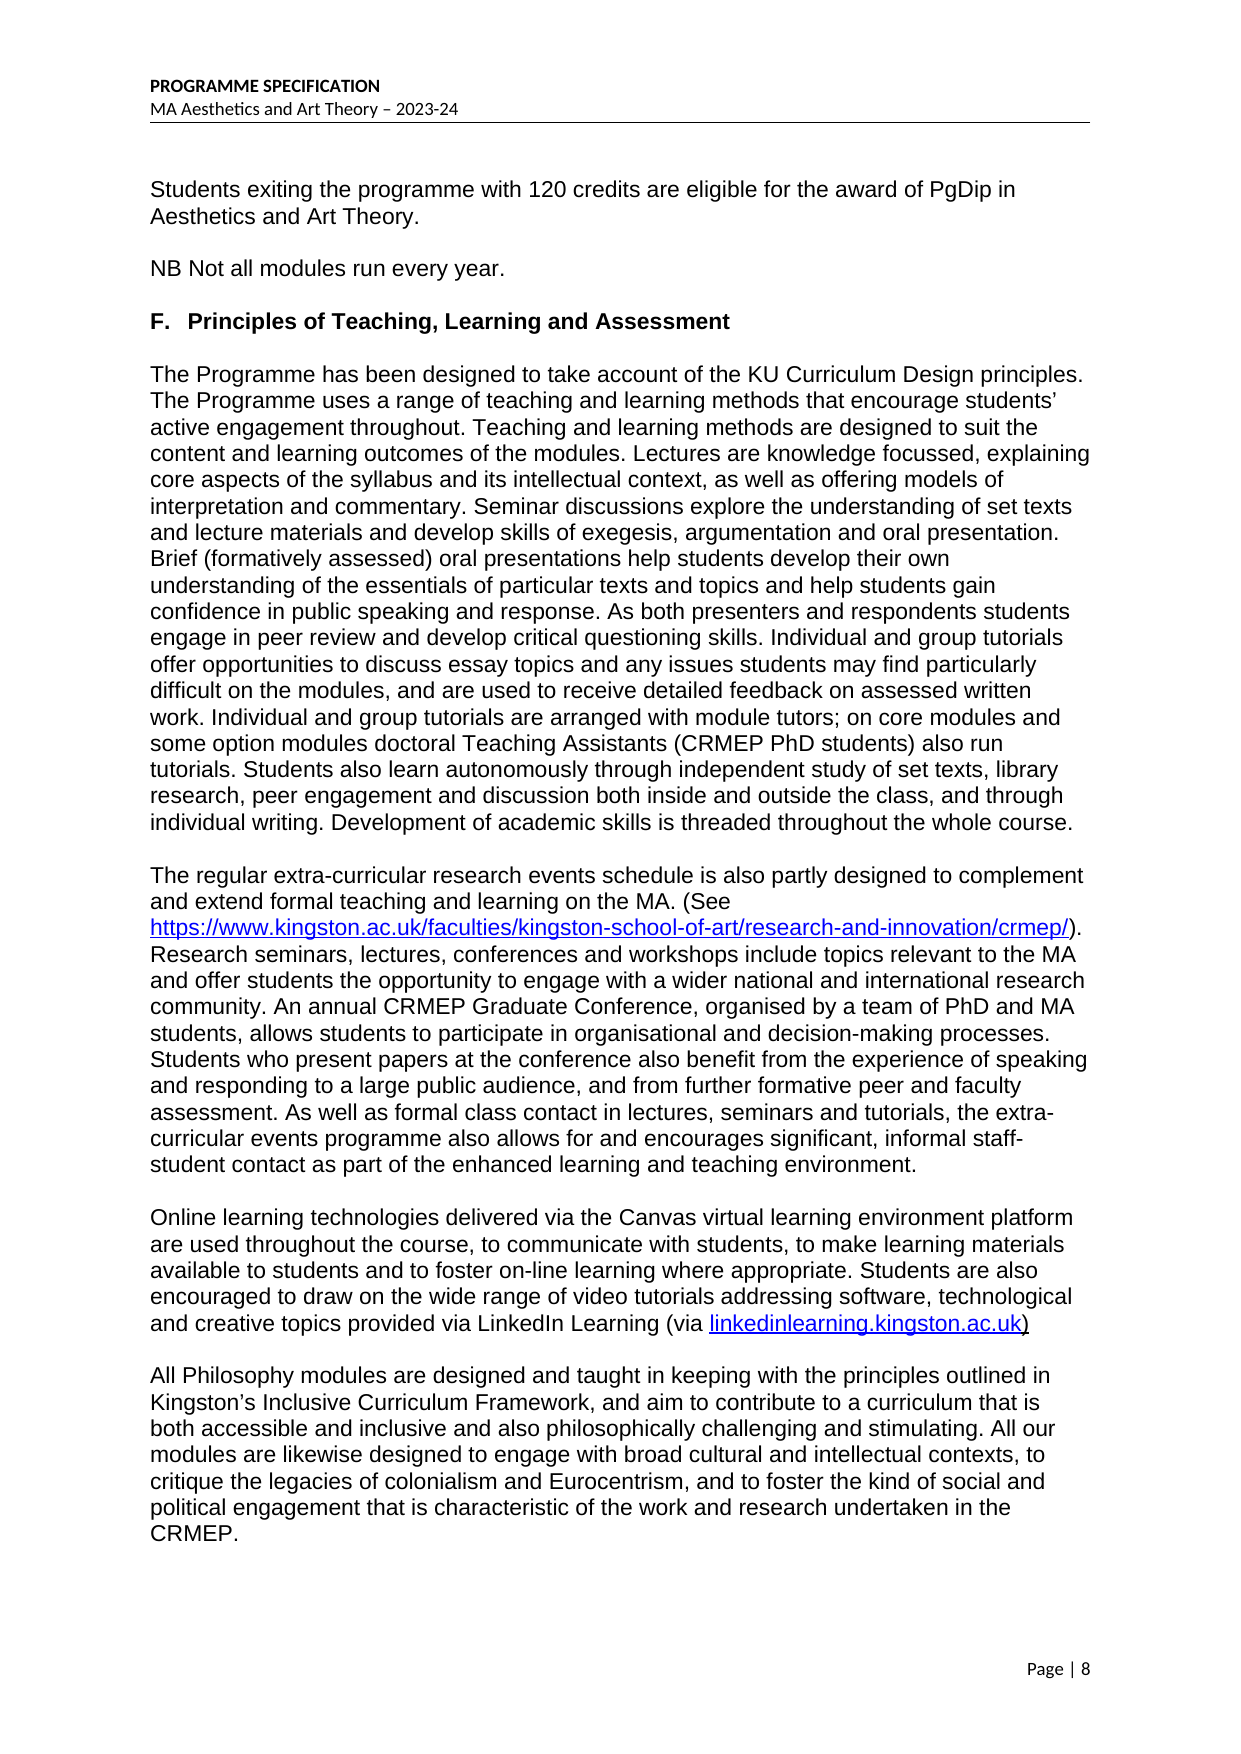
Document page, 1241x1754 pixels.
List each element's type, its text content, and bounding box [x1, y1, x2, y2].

text The regular extra-curricular research events schedule is also partly designed to complement and extend formal teaching and learning on the MA. (See https://www.kingston.ac.uk/faculties/kingston-school-of-art/research-and-innovation/crmep/). Research seminars, lectures, conferences and workshops include topics relevant to the MA and offer students the opportunity to engage with a wider national and international research community. An annual CRMEP Graduate Conference, organised by a team of PhD and MA students, allows students to participate in organisational and decision-making processes. Students who present papers at the conference also benefit from the experience of speaking and responding to a large public audience, and from further formative peer and faculty assessment. As well as formal class contact in lectures, seminars and tutorials, the extra-curricular events programme also allows for and encourages significant, informal staff-student contact as part of the enhanced learning and teaching environment. [150, 862, 1090, 1178]
text Online learning technologies delivered via the Canvas virtual learning environment platform are used throughout the course, to communicate with students, to make learning materials available to students and to foster on-line learning where appropriate. Students are also encouraged to draw on the wide range of video tutorials addressing software, technological and creative topics provided via LinkedIn Learning (via linkedinlearning.kingston.ac.uk) [150, 1204, 1090, 1336]
text NB Not all modules run every year. [150, 255, 1090, 282]
list Principles of Teaching, Learning and Assessment [150, 308, 1090, 334]
text All Philosophy modules are designed and taught in keeping with the principles outlined in Kingston’s Inclusive Curriculum Framework, and aim to contribute to a curriculum that is both accessible and inclusive and also philosophically challenging and stimulating. All our modules are likewise designed to engage with broad cultural and intellectual contexts, to critique the legacies of colonialism and Eurocentrism, and to foster the kind of social and political engagement that is characteristic of the work and research undertaken in the CRMEP. [150, 1362, 1090, 1547]
text The Programme has been designed to take account of the KU Curriculum Design principles. The Programme uses a range of teaching and learning methods that encourage students’ active engagement throughout. Teaching and learning methods are designed to suit the content and learning outcomes of the modules. Lectures are knowledge focussed, explaining core aspects of the syllabus and its intellectual context, as well as offering models of interpretation and commentary. Seminar discussions explore the understanding of set texts and lecture materials and develop skills of exegesis, argumentation and oral presentation. Brief (formatively assessed) oral presentations help students develop their own understanding of the essentials of particular texts and topics and help students gain confidence in public speaking and response. As both presenters and respondents students engage in peer review and develop critical questioning skills. Individual and group tutorials offer opportunities to discuss essay topics and any issues students may find particularly difficult on the modules, and are used to receive detailed feedback on assessed written work. Individual and group tutorials are arranged with module tutors; on core modules and some option modules doctoral Teaching Assistants (CRMEP PhD students) also run tutorials. Students also learn autonomously through independent study of set texts, library research, peer engagement and discussion both inside and outside the class, and through individual writing. Development of academic skills is threaded throughout the whole course. [150, 361, 1090, 835]
text Students exiting the programme with 120 credits are eligible for the award of PgDip in Aesthetics and Art Theory. [150, 176, 1090, 229]
